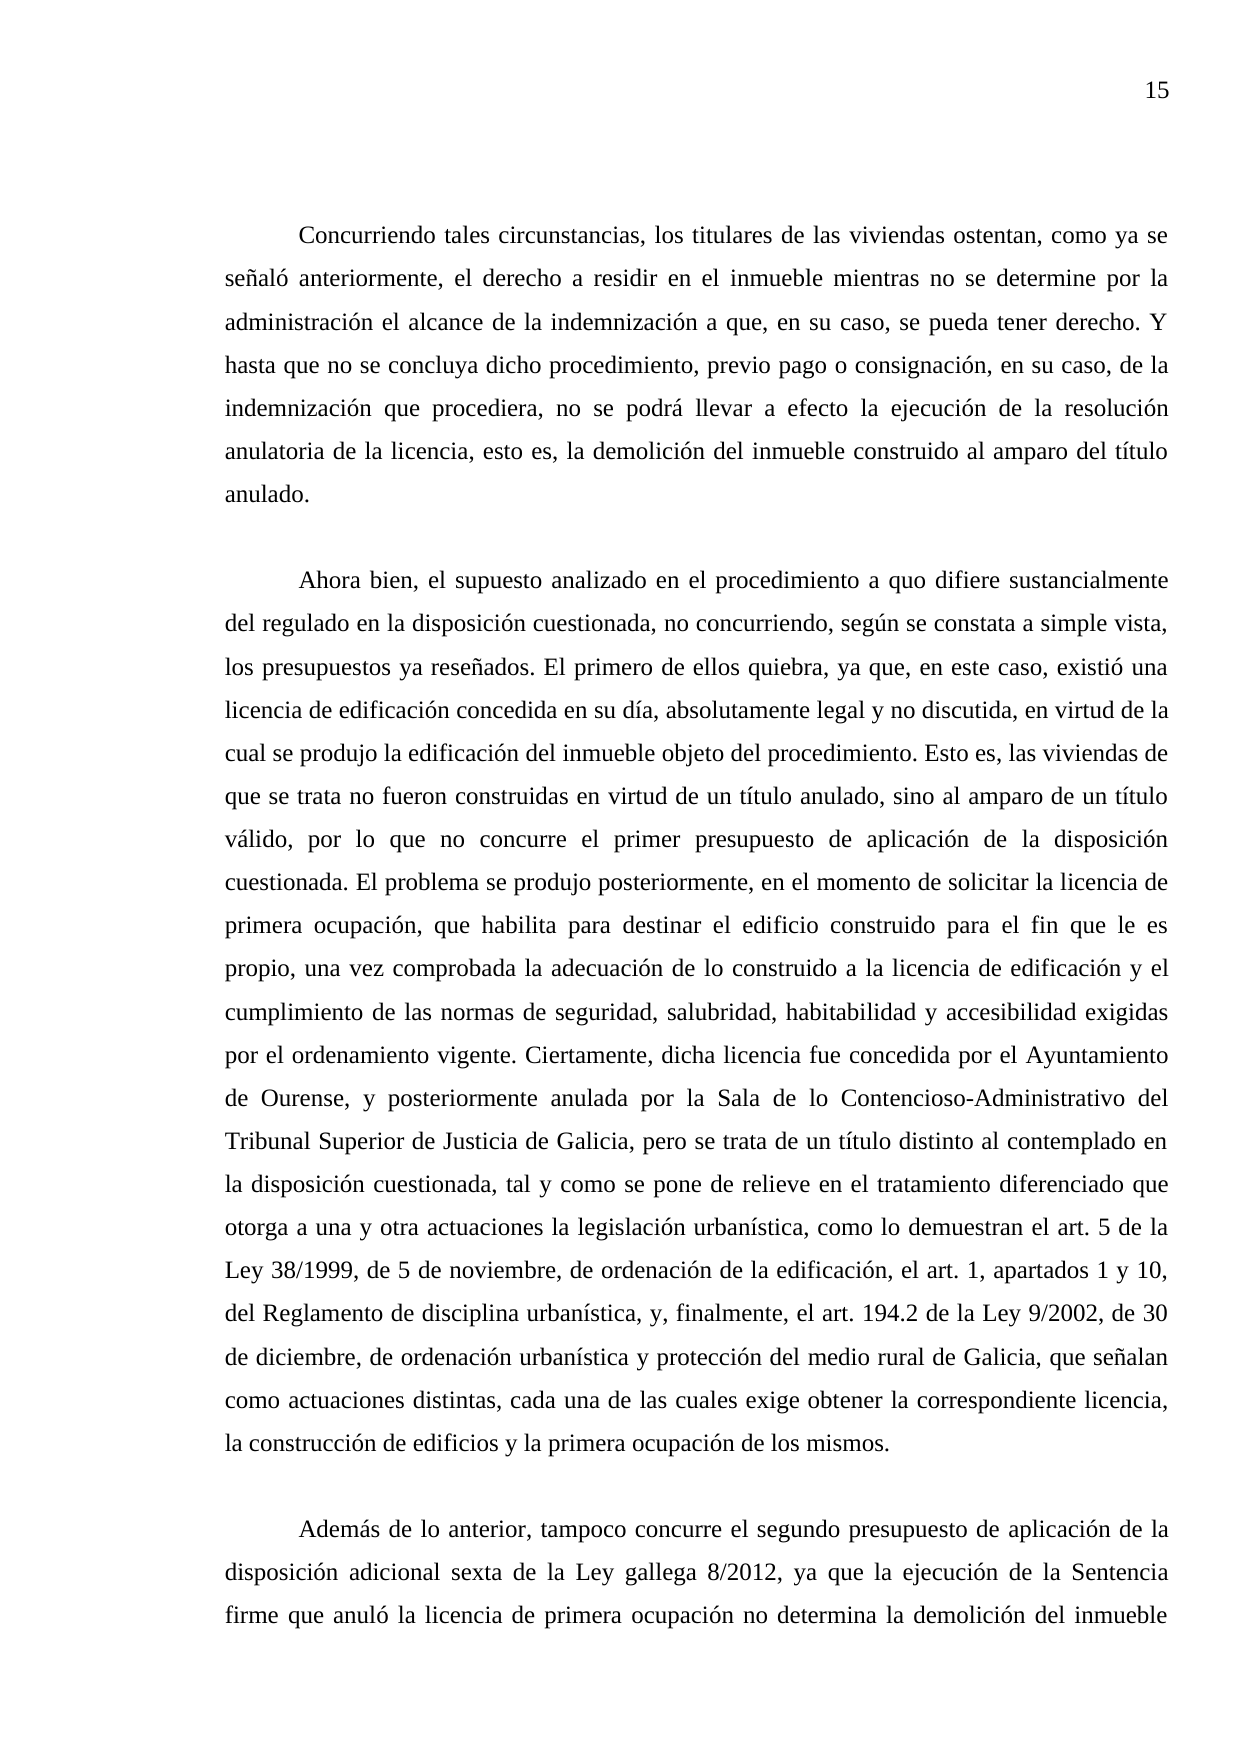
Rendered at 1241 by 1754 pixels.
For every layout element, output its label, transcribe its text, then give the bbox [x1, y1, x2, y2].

text Ahora bien, el supuesto analizado en el procedimiento a quo difiere sustancialmente del regulado en la disposición cuestionada, no concurriendo, según se constata a simple vista, los presupuestos ya reseñados. El primero de ellos quiebra, ya que, en este caso, existió una licencia de edificación concedida en su día, absolutamente legal y no discutida, en virtud de la cual se produjo la edificación del inmueble objeto del procedimiento. Esto es, las viviendas de que se trata no fueron construidas en virtud de un título anulado, sino al amparo de un título válido, por lo que no concurre el primer presupuesto de aplicación de la disposición cuestionada. El problema se produjo posteriormente, en el momento de solicitar la licencia de primera ocupación, que habilita para destinar el edificio construido para el fin que le es propio, una vez comprobada la adecuación de lo construido a la licencia de edificación y el cumplimiento de las normas de seguridad, salubridad, habitabilidad y accesibilidad exigidas por el ordenamiento vigente. Ciertamente, dicha licencia fue concedida por el Ayuntamiento de Ourense, y posteriormente anulada por la Sala de lo Contencioso-Administrativo del Tribunal Superior de Justicia de Galicia, pero se trata de un título distinto al contemplado en la disposición cuestionada, tal y como se pone de relieve en el tratamiento diferenciado que otorga a una y otra actuaciones la legislación urbanística, como lo demuestran el art. 5 de la Ley 38/1999, de 5 de noviembre, de ordenación de la edificación, el art. 1, apartados 1 y 10, del Reglamento de disciplina urbanística, y, finalmente, el art. 194.2 de la Ley 9/2002, de 30 de diciembre, de ordenación urbanística y protección del medio rural de Galicia, que señalan como actuaciones distintas, cada una de las cuales exige obtener la correspondiente licencia, la construcción de edificios y la primera ocupación de los mismos. [224, 565, 1169, 1457]
text Concurriendo tales circunstancias, los titulares de las viviendas ostentan, como ya se señaló anteriormente, el derecho a residir en el inmueble mientras no se determine por la administración el alcance de la indemnización a que, en su caso, se pueda tener derecho. Y hasta que no se concluya dicho procedimiento, previo pago o consignación, en su caso, de la indemnización que procediera, no se podrá llevar a efecto la ejecución de la resolución anulatoria de la licencia, esto es, la demolición del inmueble construido al amparo del título anulado. [224, 220, 1169, 508]
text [224, 1514, 1169, 1629]
